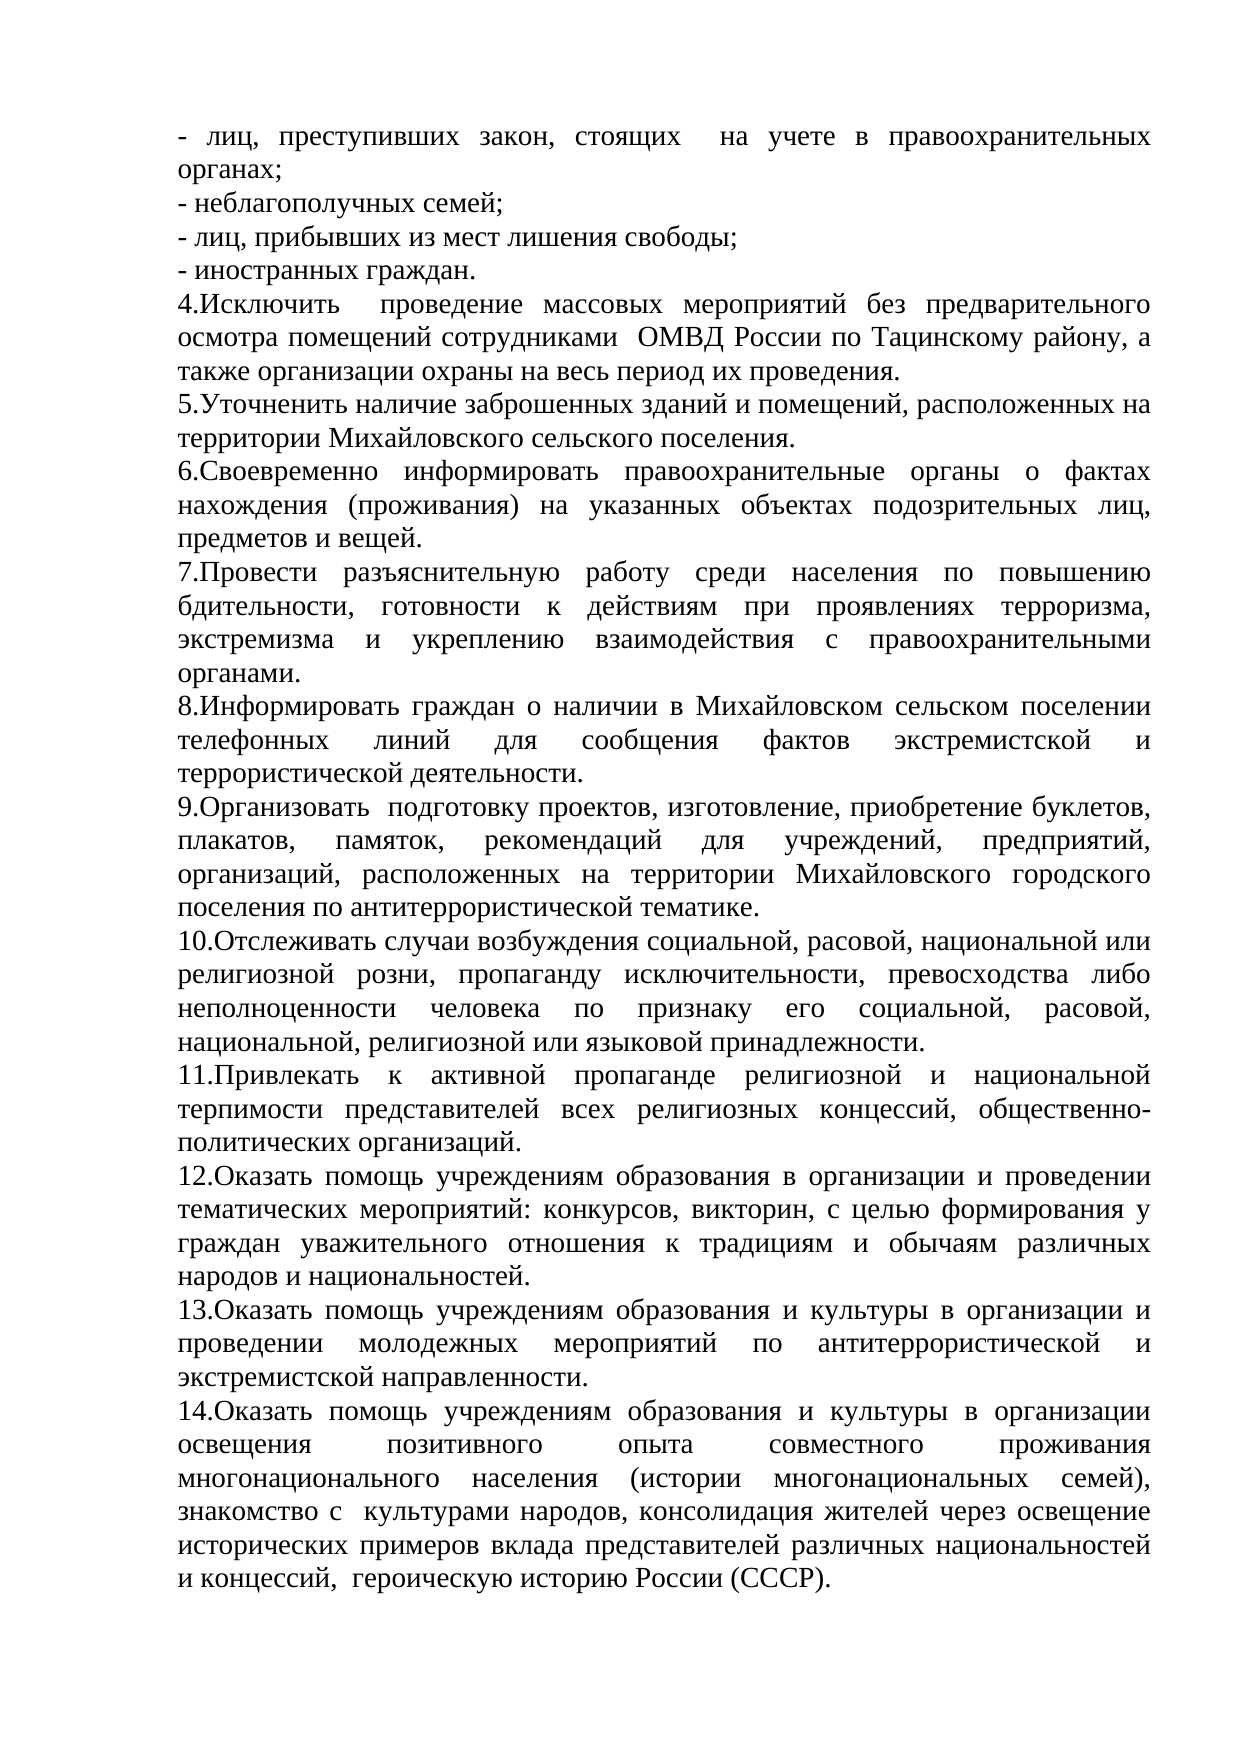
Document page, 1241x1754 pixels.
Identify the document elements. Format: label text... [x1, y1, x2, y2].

text - лиц, прибывших из мест лишения свободы; [177, 219, 1152, 252]
text - иностранных граждан. [177, 252, 1152, 286]
text - неблагополучных семей; [177, 185, 1152, 219]
text 9.Организовать подготовку проектов, изготовление, приобретение буклетов, плакатов, памяток, рекомендаций для учреждений, предприятий, организаций, расположенных на территории Михайловского городского поселения по антитеррористической тематике. [177, 789, 1152, 923]
text 10.Отслеживать случаи возбуждения социальной, расовой, национальной или религиозной розни, пропаганду исключительности, превосходства либо неполноценности человека по признаку его социальной, расовой, национальной, религиозной или языковой принадлежности. [177, 923, 1152, 1057]
text 14.Оказать помощь учреждениям образования и культуры в организации освещения позитивного опыта совместного проживания многонационального населения (истории многонациональных семей), знакомство с культурами народов, консолидация жителей через освещение исторических примеров вклада представителей различных национальностей и концессий, героическую историю России (СССР). [177, 1393, 1152, 1594]
text 4.Исключить проведение массовых мероприятий без предварительного осмотра помещений сотрудниками ОМВД России по Тацинскому району, а также организации охраны на весь период их проведения. [177, 286, 1152, 386]
text 11.Привлекать к активной пропаганде религиозной и национальной терпимости представителей всех религиозных концессий, общественно-политических организаций. [177, 1057, 1152, 1158]
text 7.Провести разъяснительную работу среди населения по повышению бдительности, готовности к действиям при проявлениях терроризма, экстремизма и укреплению взаимодействия с правоохранительными органами. [177, 554, 1152, 688]
text - лиц, преступивших закон, стоящих на учете в правоохранительных органах; [177, 118, 1152, 185]
text 13.Оказать помощь учреждениям образования и культуры в организации и проведении молодежных мероприятий по антитеррористической и экстремистской направленности. [177, 1292, 1152, 1393]
text 12.Оказать помощь учреждениям образования в организации и проведении тематических мероприятий: конкурсов, викторин, с целью формирования у граждан уважительного отношения к традициям и обычаям различных народов и национальностей. [177, 1158, 1152, 1292]
text 6.Своевременно информировать правоохранительные органы о фактах нахождения (проживания) на указанных объектах подозрительных лиц, предметов и вещей. [177, 453, 1152, 554]
text 8.Информировать граждан о наличии в Михайловском сельском поселении телефонных линий для сообщения фактов экстремистской и террористической деятельности. [177, 688, 1152, 789]
text 5.Уточненить наличие заброшенных зданий и помещений, расположенных на территории Михайловского сельского поселения. [177, 386, 1152, 453]
